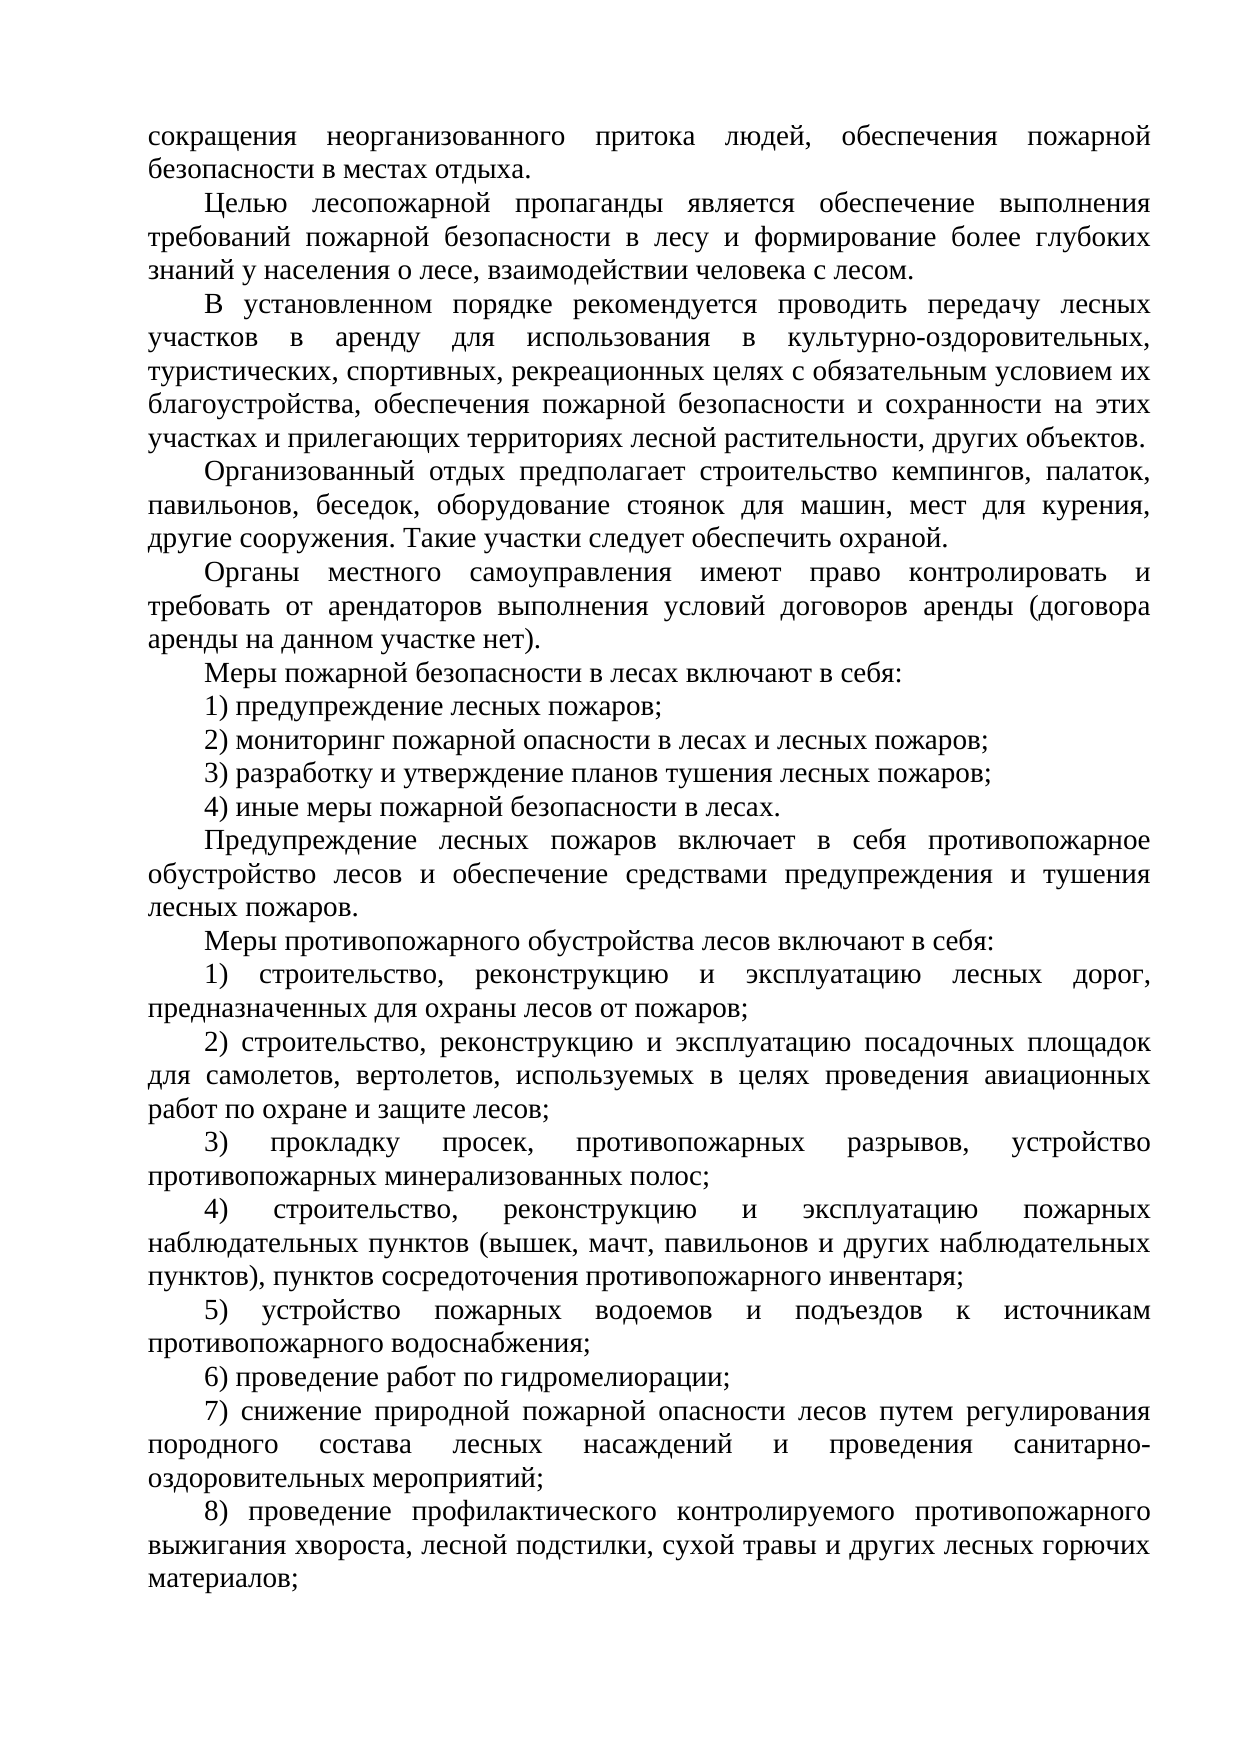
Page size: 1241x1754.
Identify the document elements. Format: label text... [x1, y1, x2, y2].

text 1) предупреждение лесных пожаров; [148, 688, 1152, 722]
text Меры противопожарного обустройства лесов включают в себя: [148, 923, 1152, 957]
text 6) проведение работ по гидромелиорации; [148, 1359, 1152, 1393]
text Организованный отдых предполагает строительство кемпингов, палаток, павильонов, беседок, оборудование стоянок для машин, мест для курения, другие сооружения. Такие участки следует обеспечить охраной. [148, 453, 1152, 554]
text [148, 118, 1152, 185]
text 4) строительство, реконструкцию и эксплуатацию пожарных наблюдательных пунктов (вышек, мачт, павильонов и других наблюдательных пунктов), пунктов сосредоточения противопожарного инвентаря; [148, 1191, 1152, 1292]
text 4) иные меры пожарной безопасности в лесах. [148, 789, 1152, 822]
text 7) снижение природной пожарной опасности лесов путем регулирования породного состава лесных насаждений и проведения санитарно-оздоровительных мероприятий; [148, 1393, 1152, 1493]
text 5) устройство пожарных водоемов и подъездов к источникам противопожарного водоснабжения; [148, 1292, 1152, 1359]
text Меры пожарной безопасности в лесах включают в себя: [148, 655, 1152, 688]
text Целью лесопожарной пропаганды является обеспечение выполнения требований пожарной безопасности в лесу и формирование более глубоких знаний у населения о лесе, взаимодействии человека с лесом. [148, 185, 1152, 286]
text В установленном порядке рекомендуется проводить передачу лесных участков в аренду для использования в культурно-оздоровительных, туристических, спортивных, рекреационных целях с обязательным условием их благоустройства, обеспечения пожарной безопасности и сохранности на этих участках и прилегающих территориях лесной растительности, других объектов. [148, 286, 1152, 453]
text 1) строительство, реконструкцию и эксплуатацию лесных дорог, предназначенных для охраны лесов от пожаров; [148, 957, 1152, 1024]
text 2) мониторинг пожарной опасности в лесах и лесных пожаров; [148, 722, 1152, 755]
text 3) прокладку просек, противопожарных разрывов, устройство противопожарных минерализованных полос; [148, 1124, 1152, 1191]
text 3) разработку и утверждение планов тушения лесных пожаров; [148, 755, 1152, 789]
text Органы местного самоуправления имеют право контролировать и требовать от арендаторов выполнения условий договоров аренды (договора аренды на данном участке нет). [148, 554, 1152, 655]
text 2) строительство, реконструкцию и эксплуатацию посадочных площадок для самолетов, вертолетов, используемых в целях проведения авиационных работ по охране и защите лесов; [148, 1024, 1152, 1124]
text 8) проведение профилактического контролируемого противопожарного выжигания хвороста, лесной подстилки, сухой травы и других лесных горючих материалов; [148, 1493, 1152, 1594]
text Предупреждение лесных пожаров включает в себя противопожарное обустройство лесов и обеспечение средствами предупреждения и тушения лесных пожаров. [148, 822, 1152, 923]
